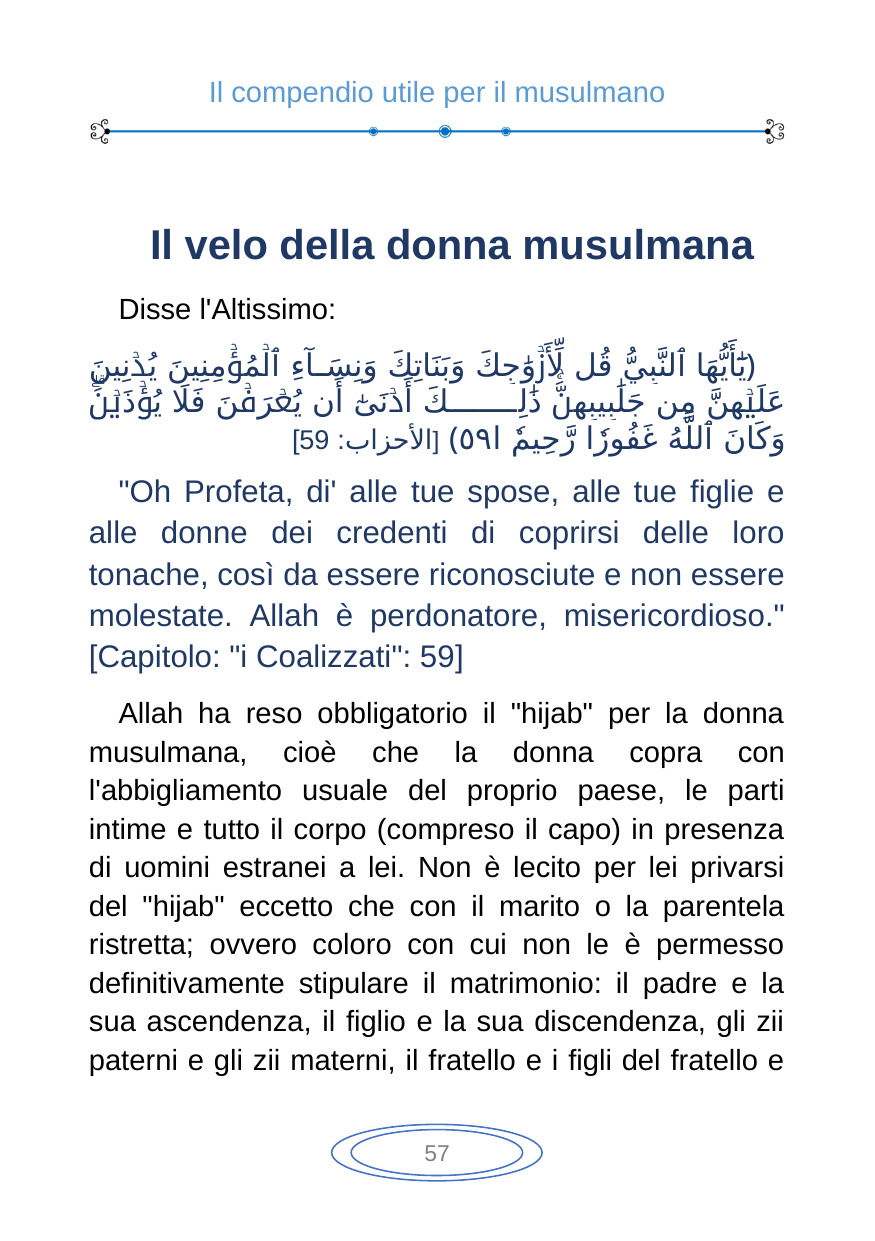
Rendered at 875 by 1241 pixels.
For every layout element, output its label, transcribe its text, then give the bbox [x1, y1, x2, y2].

subtitle Il velo della donna musulmana [89, 221, 785, 268]
picture [88, 115, 786, 147]
text Disse l'Altissimo: [89, 292, 785, 326]
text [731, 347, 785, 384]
text "Oh Profeta, di' alle tue spose, alle tue figlie e alle donne dei credenti di coprirsi delle loro tonache, così da essere riconosciute e non essere molestate. Allah è perdonatore, misericordioso." [Capitolo: "i Coalizzati": 59] [89, 473, 785, 674]
